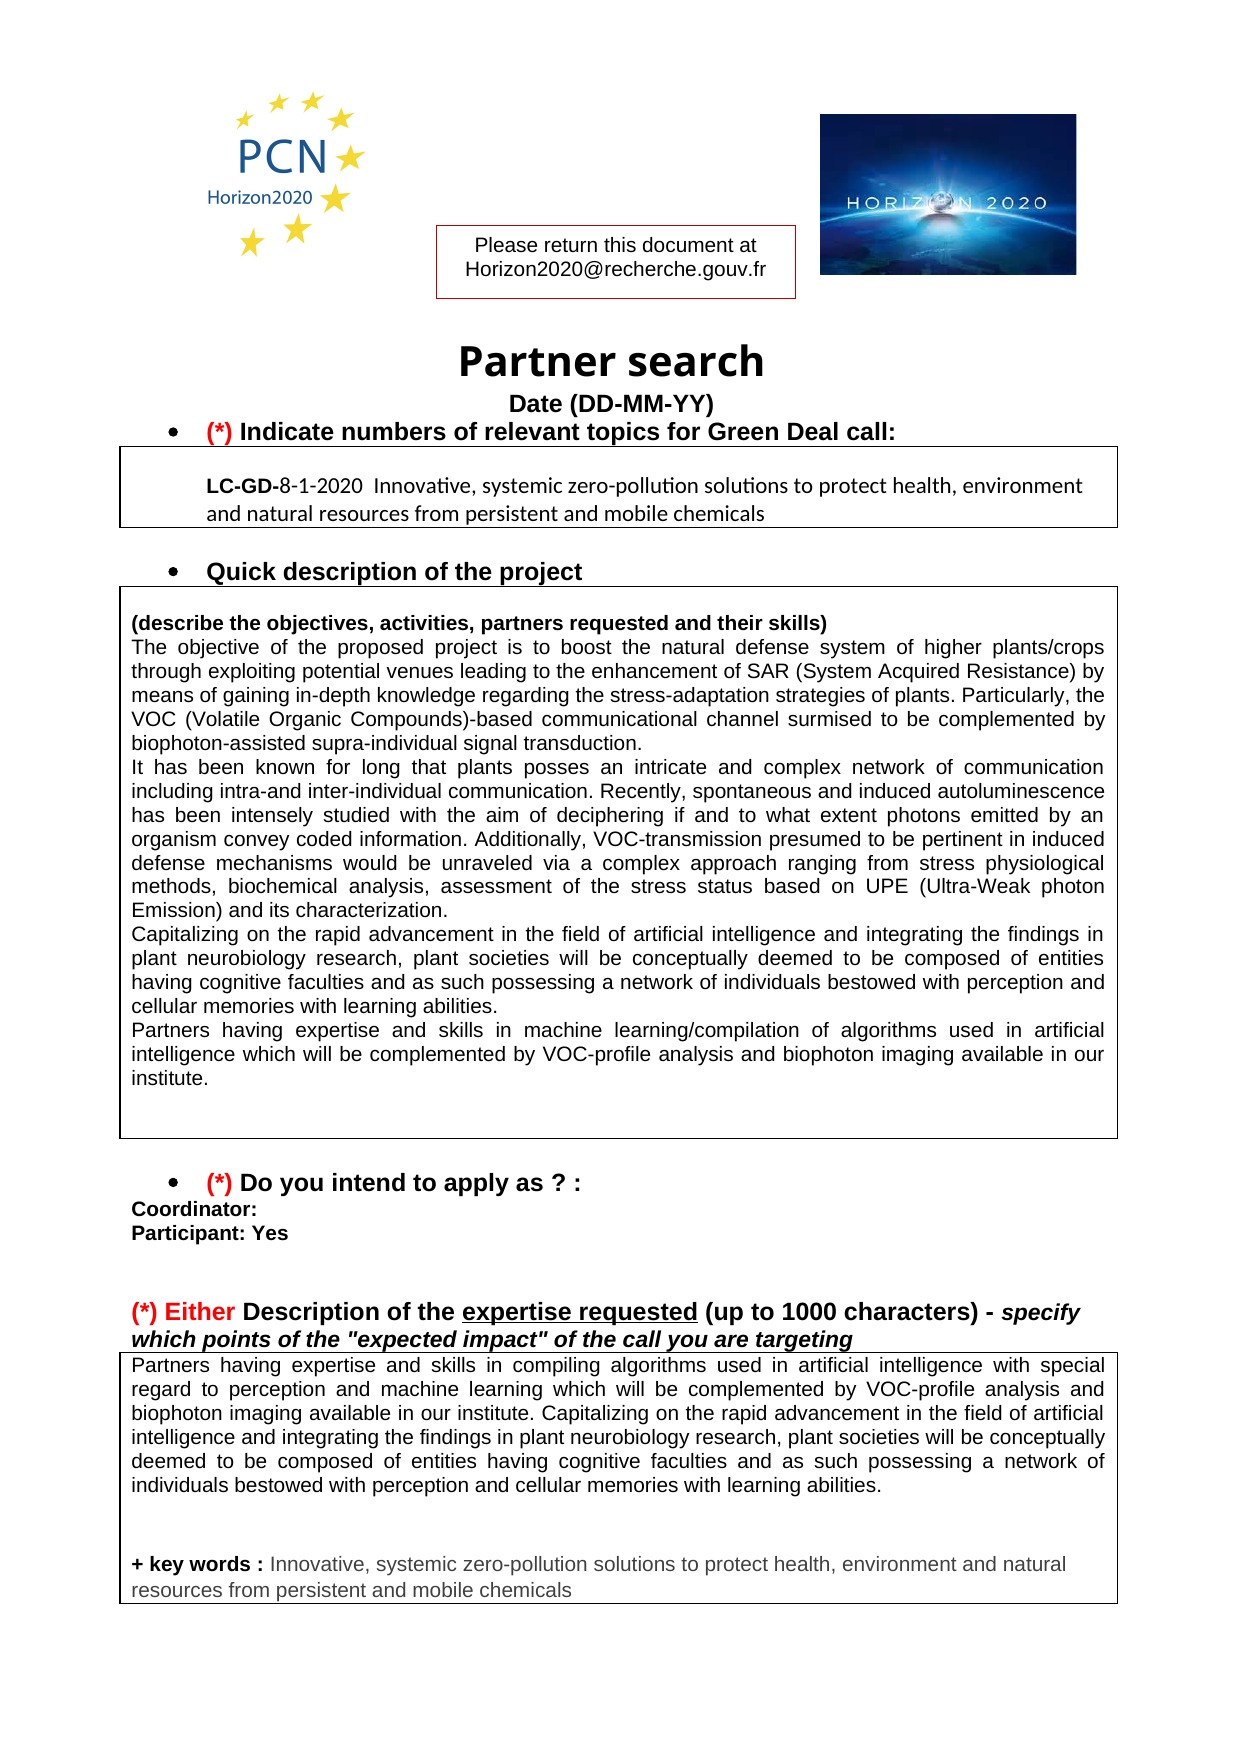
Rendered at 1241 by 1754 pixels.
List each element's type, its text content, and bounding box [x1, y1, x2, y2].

list Quick description of the project [169, 557, 1106, 586]
text Coordinator: [131, 1197, 1106, 1221]
picture [820, 114, 1077, 275]
picture [131, 75, 432, 275]
text Date (DD-MM-YY) [116, 388, 1106, 417]
text (*) Either Description of the expertise requested (up to 1000 characters) - specify which points of the "expected impact" of the call you are targeting [131, 1297, 1106, 1352]
text Partner search [116, 332, 1106, 388]
table_header Partners having expertise and skills in compiling algorithms used in artificial intelligence with special regard to perception and machine learning which will be complemented by VOC-profile analysis and biophoton imaging available in our institute. Capitalizing on the rapid advancement in the field of artificial intelligence and integrating the findings in plant neurobiology research, plant societies will be conceptually deemed to be composed of entities having cognitive faculties and as such possessing a network of individuals bestowed with perception and cellular memories with learning abilities. + key words : Innovative, systemic zero-pollution solutions to protect health, environment and natural resources from persistent and mobile chemicals [121, 1353, 1117, 1603]
text Participant: Yes [131, 1221, 1106, 1244]
table_header LC-GD-8-1-2020 Innovative, systemic zero-pollution solutions to protect health, environment and natural resources from persistent and mobile chemicals [121, 447, 1117, 527]
list (*) Indicate numbers of relevant topics for Green Deal call: [169, 417, 1106, 446]
table_header (describe the objectives, activities, partners requested and their skills) The objective of the proposed project is to boost the natural defense system of higher plants/crops through exploiting potential venues leading to the enhancement of SAR (System Acquired Resistance) by means of gaining in-depth knowledge regarding the stress-adaptation strategies of plants. Particularly, the VOC (Volatile Organic Compounds)-based communicational channel surmised to be complemented by biophoton-assisted supra-individual signal transduction. It has been known for long that plants posses an intricate and complex network of communication including intra-and inter-individual communication. Recently, spontaneous and induced autoluminescence has been intensely studied with the aim of deciphering if and to what extent photons emitted by an organism convey coded information. Additionally, VOC-transmission presumed to be pertinent in induced defense mechanisms would be unraveled via a complex approach ranging from stress physiological methods, biochemical analysis, assessment of the stress status based on UPE (Ultra-Weak photon Emission) and its characterization. Capitalizing on the rapid advancement in the field of artificial intelligence and integrating the findings in plant neurobiology research, plant societies will be conceptually deemed to be composed of entities having cognitive faculties and as such possessing a network of individuals bestowed with perception and cellular memories with learning abilities. Partners having expertise and skills in machine learning/compilation of algorithms used in artificial intelligence which will be complemented by VOC-profile analysis and biophoton imaging available in our institute. [121, 587, 1117, 1138]
list (*) Do you intend to apply as ? : [169, 1168, 1106, 1197]
